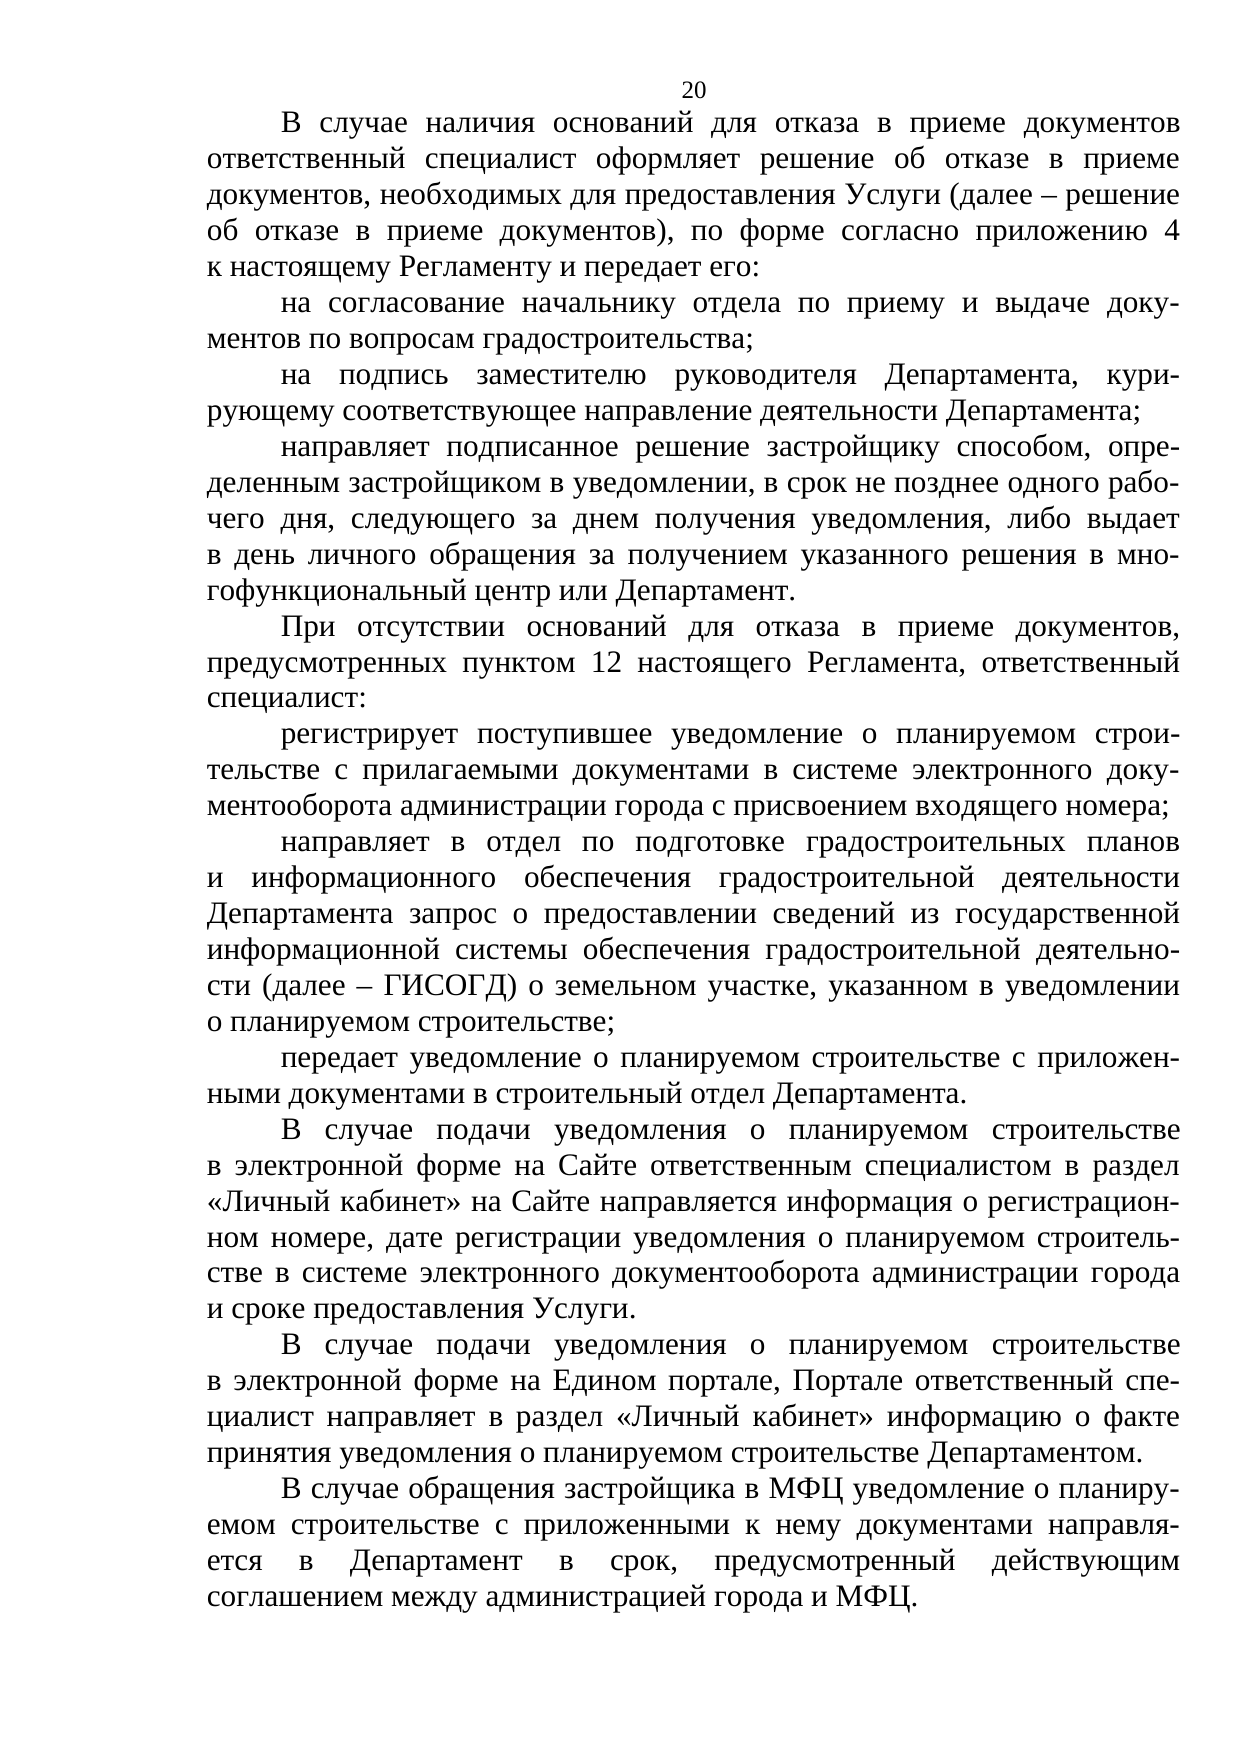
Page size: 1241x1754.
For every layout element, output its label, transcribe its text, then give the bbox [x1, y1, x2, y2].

text на подпись заместителю руководителя Департамента, кури-рующему соответствующее направление деятельности Департамента; [207, 355, 1181, 427]
text В случае обращения застройщика в МФЦ уведомление о планиру-емом строительстве с приложенными к нему документами направля-ется в Департамент в срок, предусмотренный действующим соглашением между администрацией города и МФЦ. [207, 1469, 1181, 1613]
text регистрирует поступившее уведомление о планируемом строи-тельстве с прилагаемыми документами в системе электронного доку-ментооборота администрации города с присвоением входящего номера; [207, 715, 1181, 822]
text В случае подачи уведомления о планируемом строительстве в электронной форме на Сайте ответственным специалистом в раздел «Личный кабинет» на Сайте направляется информация о регистрацион-ном номере, дате регистрации уведомления о планируемом строитель-стве в системе электронного документооборота администрации города и сроке предоставления Услуги. [207, 1110, 1181, 1326]
text на согласование начальнику отдела по приему и выдаче доку-ментов по вопросам градостроительства; [207, 283, 1181, 355]
text направляет подписанное решение застройщику способом, опре-деленным застройщиком в уведомлении, в срок не позднее одного рабо-чего дня, следующего за днем получения уведомления, либо выдает в день личного обращения за получением указанного решения в мно-гофункциональный центр или Департамент. [207, 427, 1181, 607]
text В случае подачи уведомления о планируемом строительстве в электронной форме на Едином портале, Портале ответственный спе-циалист направляет в раздел «Личный кабинет» информацию о факте принятия уведомления о планируемом строительстве Департаментом. [207, 1326, 1181, 1469]
text передает уведомление о планируемом строительстве с приложен-ными документами в строительный отдел Департамента. [207, 1038, 1181, 1110]
text При отсутствии оснований для отказа в приеме документов, предусмотренных пунктом 12 настоящего Регламента, ответственный специалист: [207, 607, 1181, 715]
text направляет в отдел по подготовке градостроительных планов и информационного обеспечения градостроительной деятельности Департамента запрос о предоставлении сведений из государственной информационной системы обеспечения градостроительной деятельно-сти (далее – ГИСОГД) о земельном участке, указанном в уведомлении о планируемом строительстве; [207, 822, 1181, 1038]
text В случае наличия оснований для отказа в приеме документов ответственный специалист оформляет решение об отказе в приеме документов, необходимых для предоставления Услуги (далее – решение об отказе в приеме документов), по форме согласно приложению 4 к настоящему Регламенту и передает его: [207, 104, 1181, 283]
